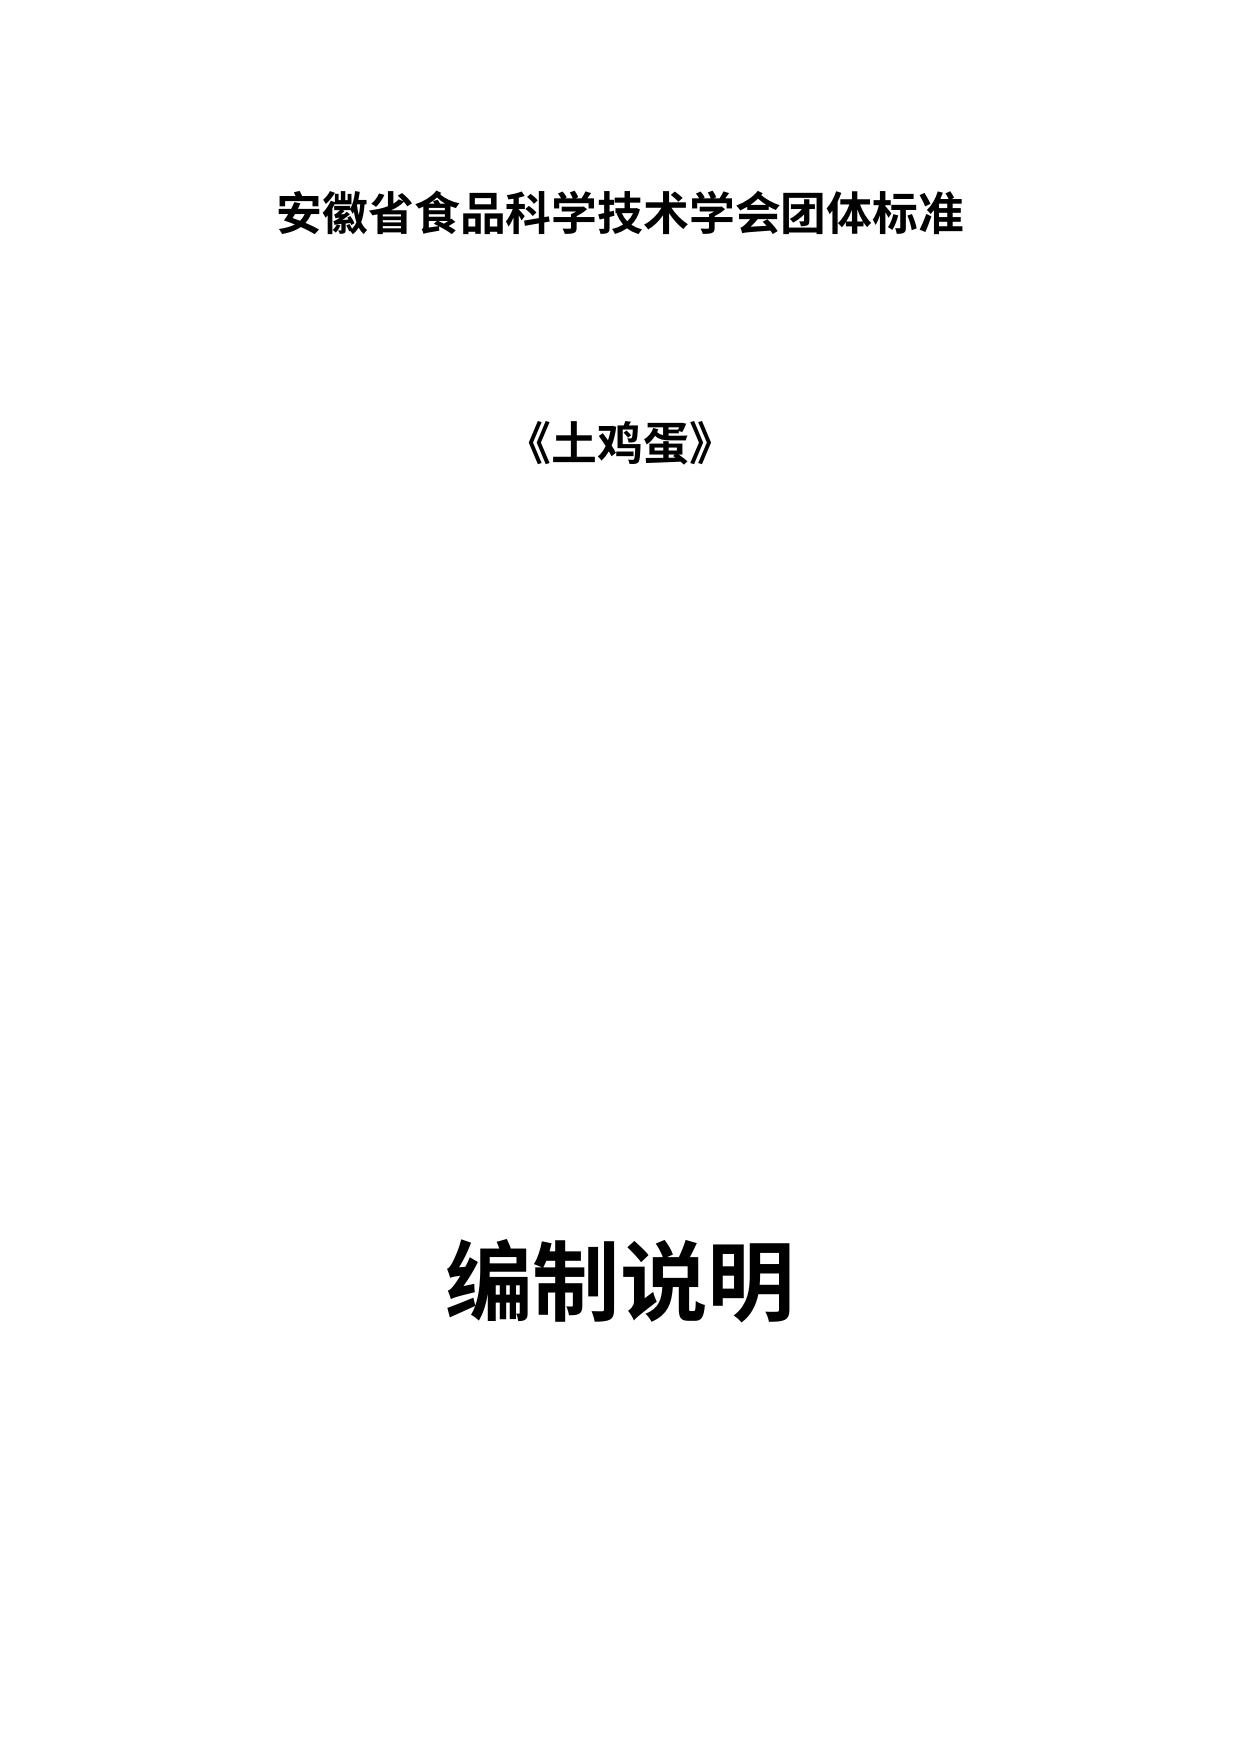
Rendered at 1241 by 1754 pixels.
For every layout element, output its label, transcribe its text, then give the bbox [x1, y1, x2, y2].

text 编制说明 [187, 1211, 1053, 1341]
text 《土鸡蛋》 [187, 392, 1053, 490]
text 安徽省食品科学技术学会团体标准 [187, 162, 1053, 259]
